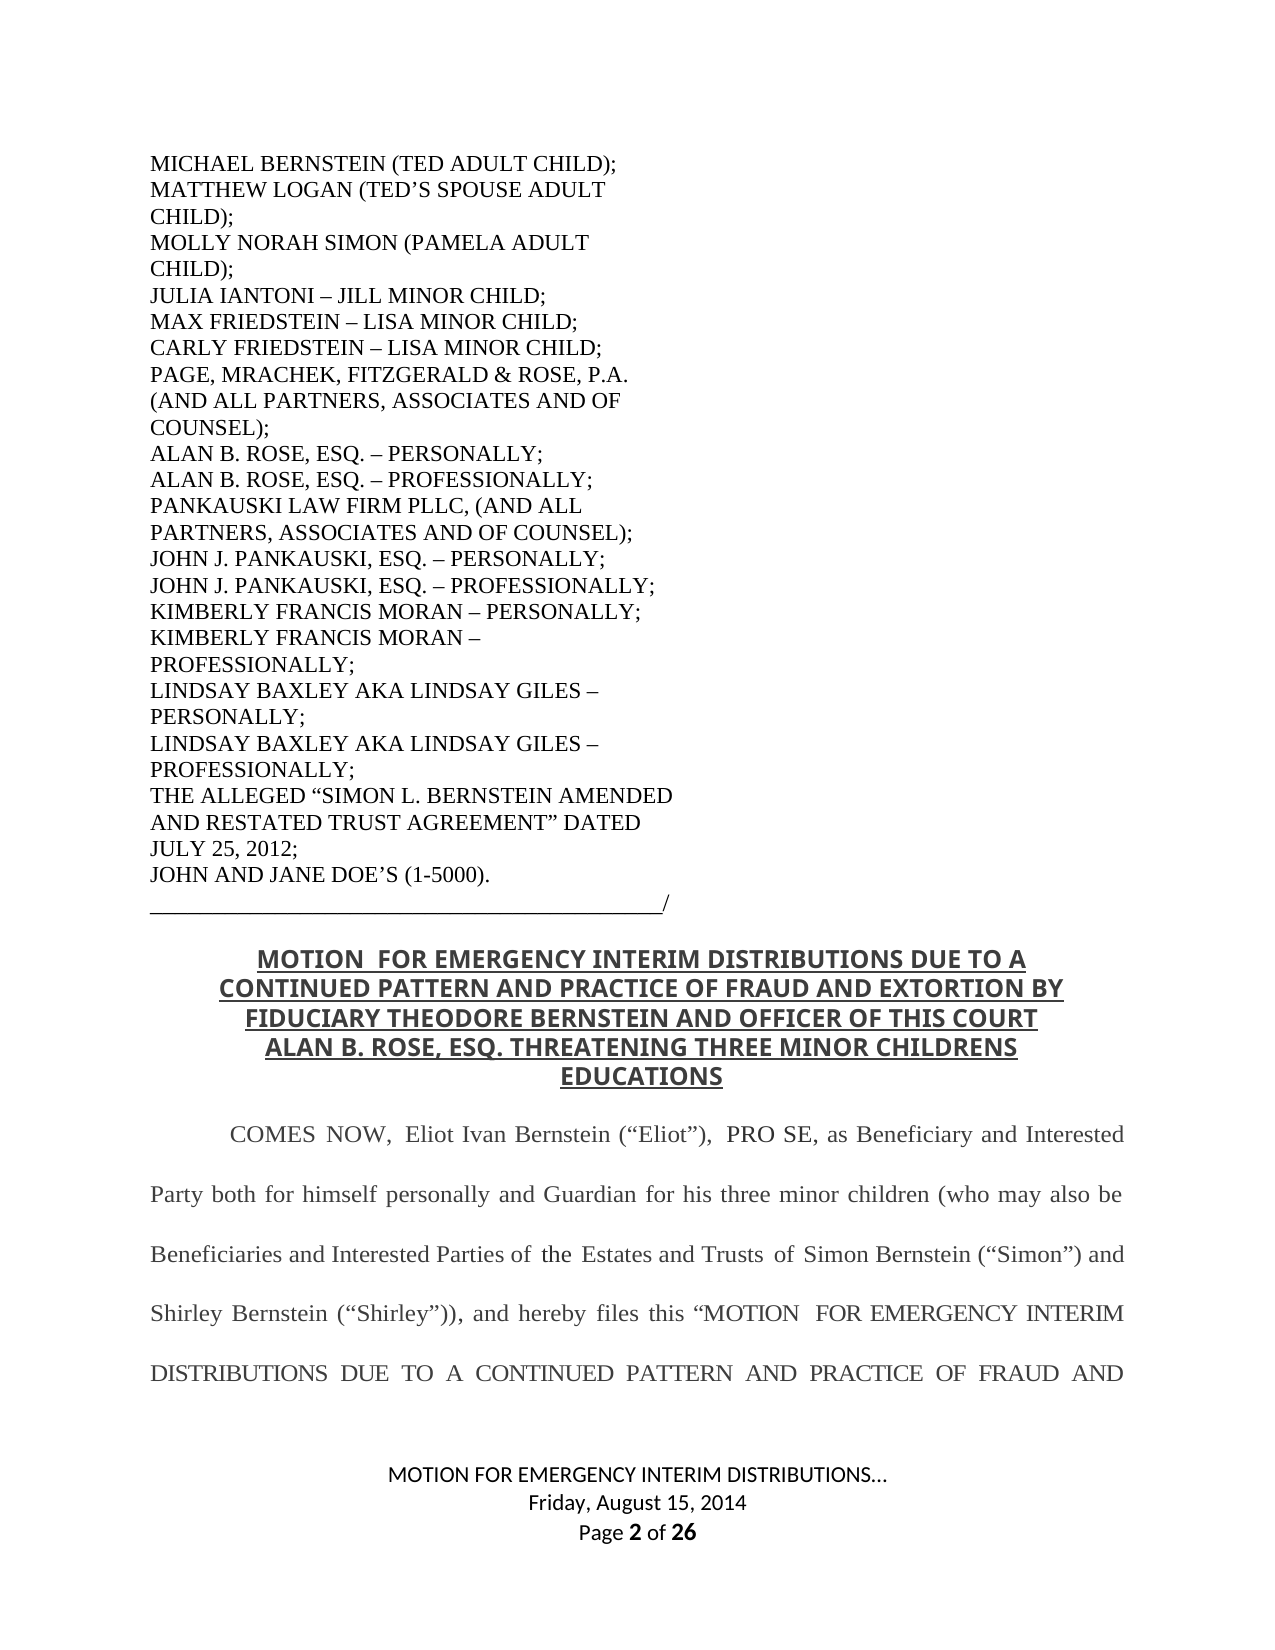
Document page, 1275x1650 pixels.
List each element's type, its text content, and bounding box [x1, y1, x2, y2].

text JOHN AND JANE DOE’S (1-5000). [150, 862, 675, 888]
text _________________________________________/ [150, 888, 675, 917]
text LINDSAY BAXLEY AKA LINDSAY GILES – professionally; [150, 730, 675, 782]
text Page, Mrachek, Fitzgerald & Rose, P.A. (AND ALL PARTNERS, ASSOCIATES AND OF COUNSEL); [150, 361, 675, 440]
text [150, 150, 675, 361]
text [150, 1120, 1125, 1386]
text Kimberly Francis Moran – professionally; [150, 624, 675, 677]
text MOTION FOR emergency INTERIM DISTRIBUTIONS DUE TO A CONTINUED PATTERN AND PRACTICE OF FRAUD AND EXTORTION BY FIDUCIARY THEODORE BERNSTEIN AND OFFICER OF THIS COURT ALAN B. ROSE, ESQ. THREATENING THREE MINOR CHILDRENS EDUCATIONS [207, 945, 1075, 1091]
text alan b. rose, esq. – professionally; [150, 466, 675, 493]
text Pankauski Law Firm PLLC, (AND ALL PARTNERS, ASSOCIATES AND OF COUNSEL); [150, 493, 675, 545]
text the alleged “Simon l. bernstein amended and restated trust agreement” dated july 25, 2012; [150, 782, 675, 862]
text John J. Pankauski, Esq. – Professionally; [150, 572, 675, 598]
text kimberly francis moran – personally; [150, 598, 675, 624]
text John J. Pankauski, Esq. – Personally; [150, 545, 675, 572]
text Alan b. rose, esq. – personally; [150, 440, 675, 466]
text lindsay baxley aka lindsay giles – personally; [150, 677, 675, 730]
